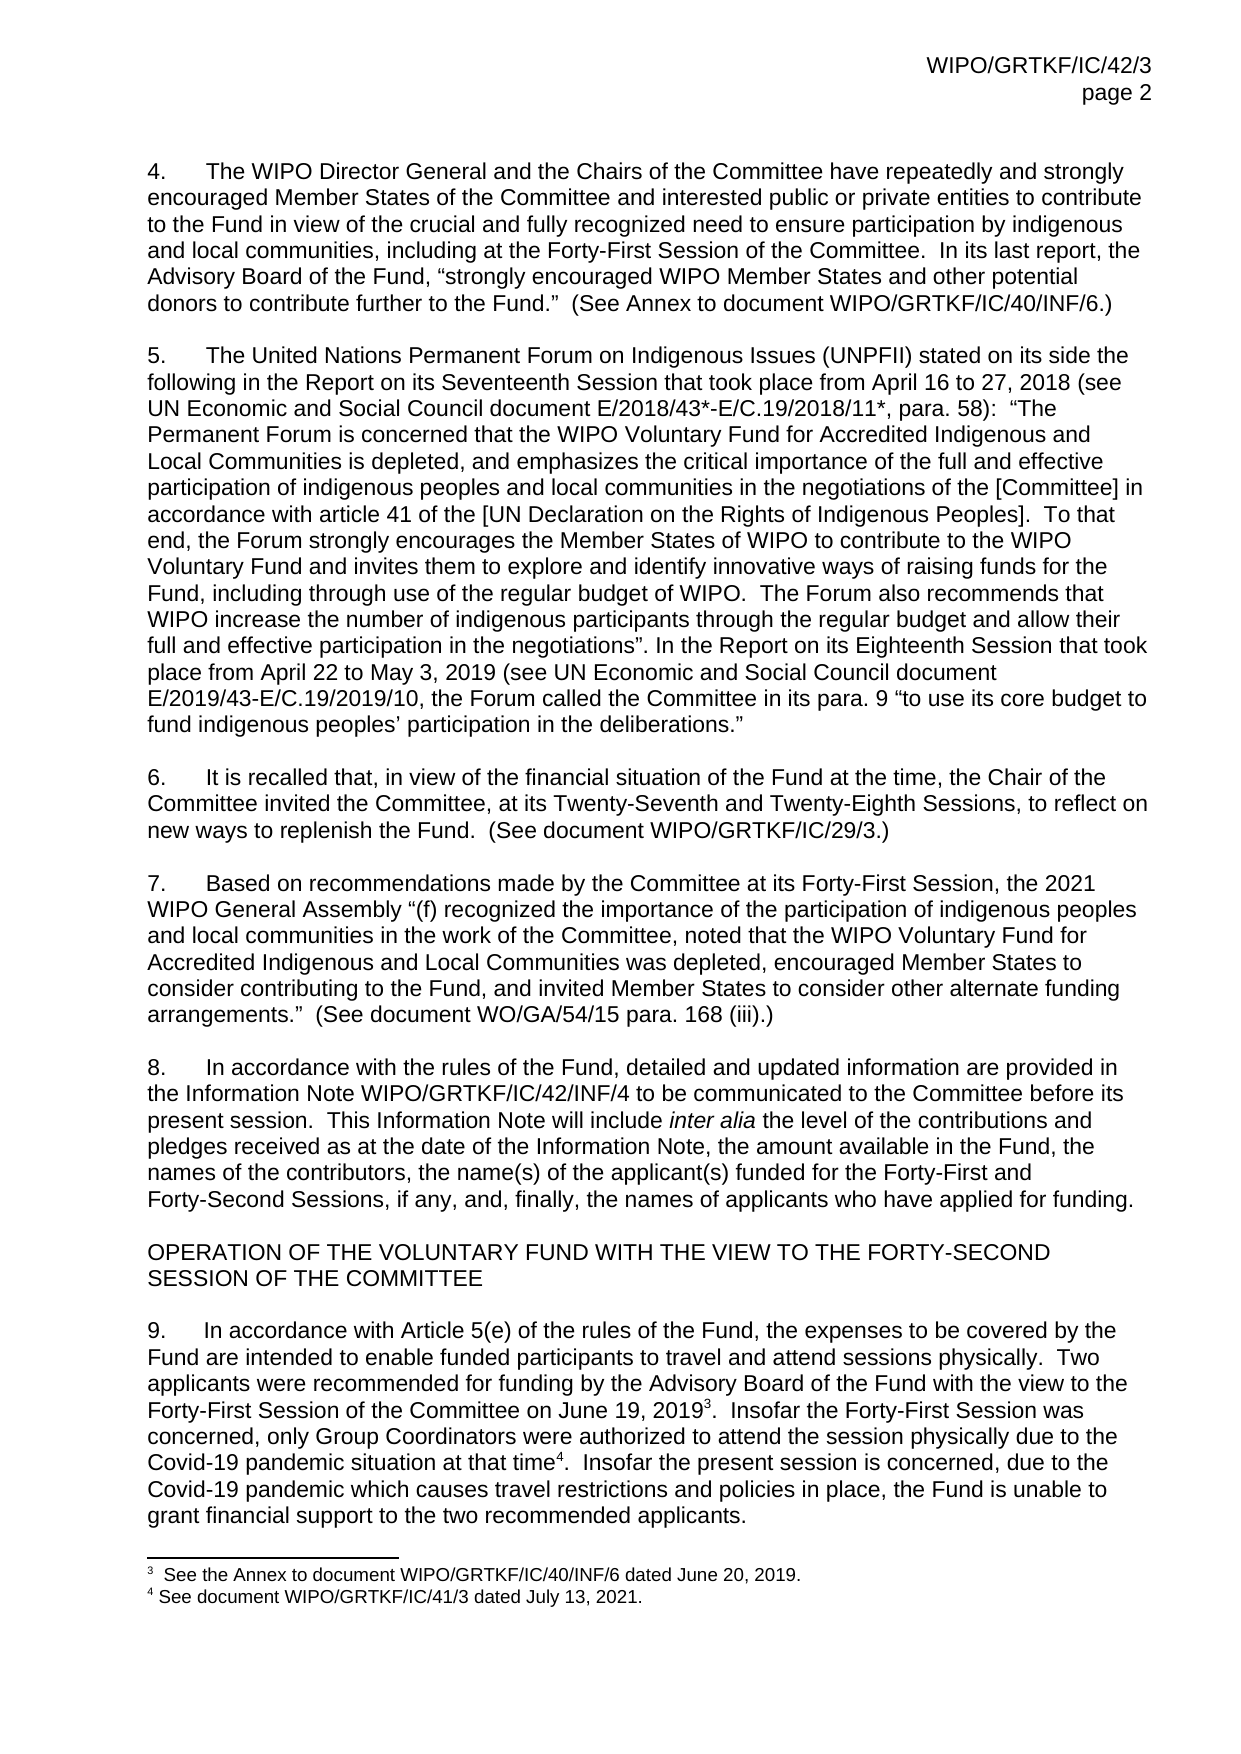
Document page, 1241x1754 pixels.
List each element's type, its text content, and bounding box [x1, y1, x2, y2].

list The WIPO Director General and the Chairs of the Committee have repeatedly and strongly encouraged Member States of the Committee and interested public or private entities to contribute to the Fund in view of the crucial and fully recognized need to ensure participation by indigenous and local communities, including at the Forty-First Session of the Committee. In its last report, the Advisory Board of the Fund, “strongly encouraged WIPO Member States and other potential donors to contribute further to the Fund.” (See Annex to document WIPO/GRTKF/IC/40/INF/6.) [147, 158, 1152, 316]
list In accordance with Article 5(e) of the rules of the Fund, the expenses to be covered by the Fund are intended to enable funded participants to travel and attend sessions physically. Two applicants were recommended for funding by the Advisory Board of the Fund with the view to the Forty-First Session of the Committee on June 19, 2019. Insofar the Forty-First Session was concerned, only Group Coordinators were authorized to attend the session physically due to the Covid-19 pandemic situation at that time. Insofar the present session is concerned, due to the Covid-19 pandemic which causes travel restrictions and policies in place, the Fund is unable to grant financial support to the two recommended applicants. [147, 1317, 1152, 1528]
list Based on recommendations made by the Committee at its Forty-First Session, the 2021 WIPO General Assembly “(f) recognized the importance of the participation of indigenous peoples and local communities in the work of the Committee, noted that the WIPO Voluntary Fund for Accredited Indigenous and Local Communities was depleted, encouraged Member States to consider contributing to the Fund, and invited Member States to consider other alternate funding arrangements.” (See document WO/GA/54/15 para. 168 (iii).) [147, 869, 1152, 1028]
list In accordance with the rules of the Fund, detailed and updated information are provided in the Information Note WIPO/GRTKF/IC/42/INF/4 to be communicated to the Committee before its present session. This Information Note will include inter alia the level of the contributions and pledges received as at the date of the Information Note, the amount available in the Fund, the names of the contributors, the name(s) of the applicant(s) funded for the Forty-First and Forty-Second Sessions, if any, and, finally, the names of applicants who have applied for funding. [147, 1054, 1152, 1212]
list The United Nations Permanent Forum on Indigenous Issues (UNPFII) stated on its side the following in the Report on its Seventeenth Session that took place from April 16 to 27, 2018 (see UN Economic and Social Council document E/2018/43*-E/C.19/2018/11*, para. 58): “The Permanent Forum is concerned that the WIPO Voluntary Fund for Accredited Indigenous and Local Communities is depleted, and emphasizes the critical importance of the full and effective participation of indigenous peoples and local communities in the negotiations of the [Committee] in accordance with article 41 of the [UN Declaration on the Rights of Indigenous Peoples]. To that end, the Forum strongly encourages the Member States of WIPO to contribute to the WIPO Voluntary Fund and invites them to explore and identify innovative ways of raising funds for the Fund, including through use of the regular budget of WIPO. The Forum also recommends that WIPO increase the number of indigenous participants through the regular budget and allow their full and effective participation in the negotiations”. In the Report on its Eighteenth Session that took place from April 22 to May 3, 2019 (see UN Economic and Social Council document E/2019/43-E/C.19/2019/10, the Forum called the Committee in its para. 9 “to use its core budget to fund indigenous peoples’ participation in the deliberations.” [147, 342, 1152, 738]
text operation of the VOLUNTARY Fund With the View to the forty-SECOND session of the Committee [147, 1238, 1152, 1291]
list It is recalled that, in view of the financial situation of the Fund at the time, the Chair of the Committee invited the Committee, at its Twenty-Seventh and Twenty-Eighth Sessions, to reflect on new ways to replenish the Fund. (See document WIPO/GRTKF/IC/29/3.) [147, 764, 1152, 843]
